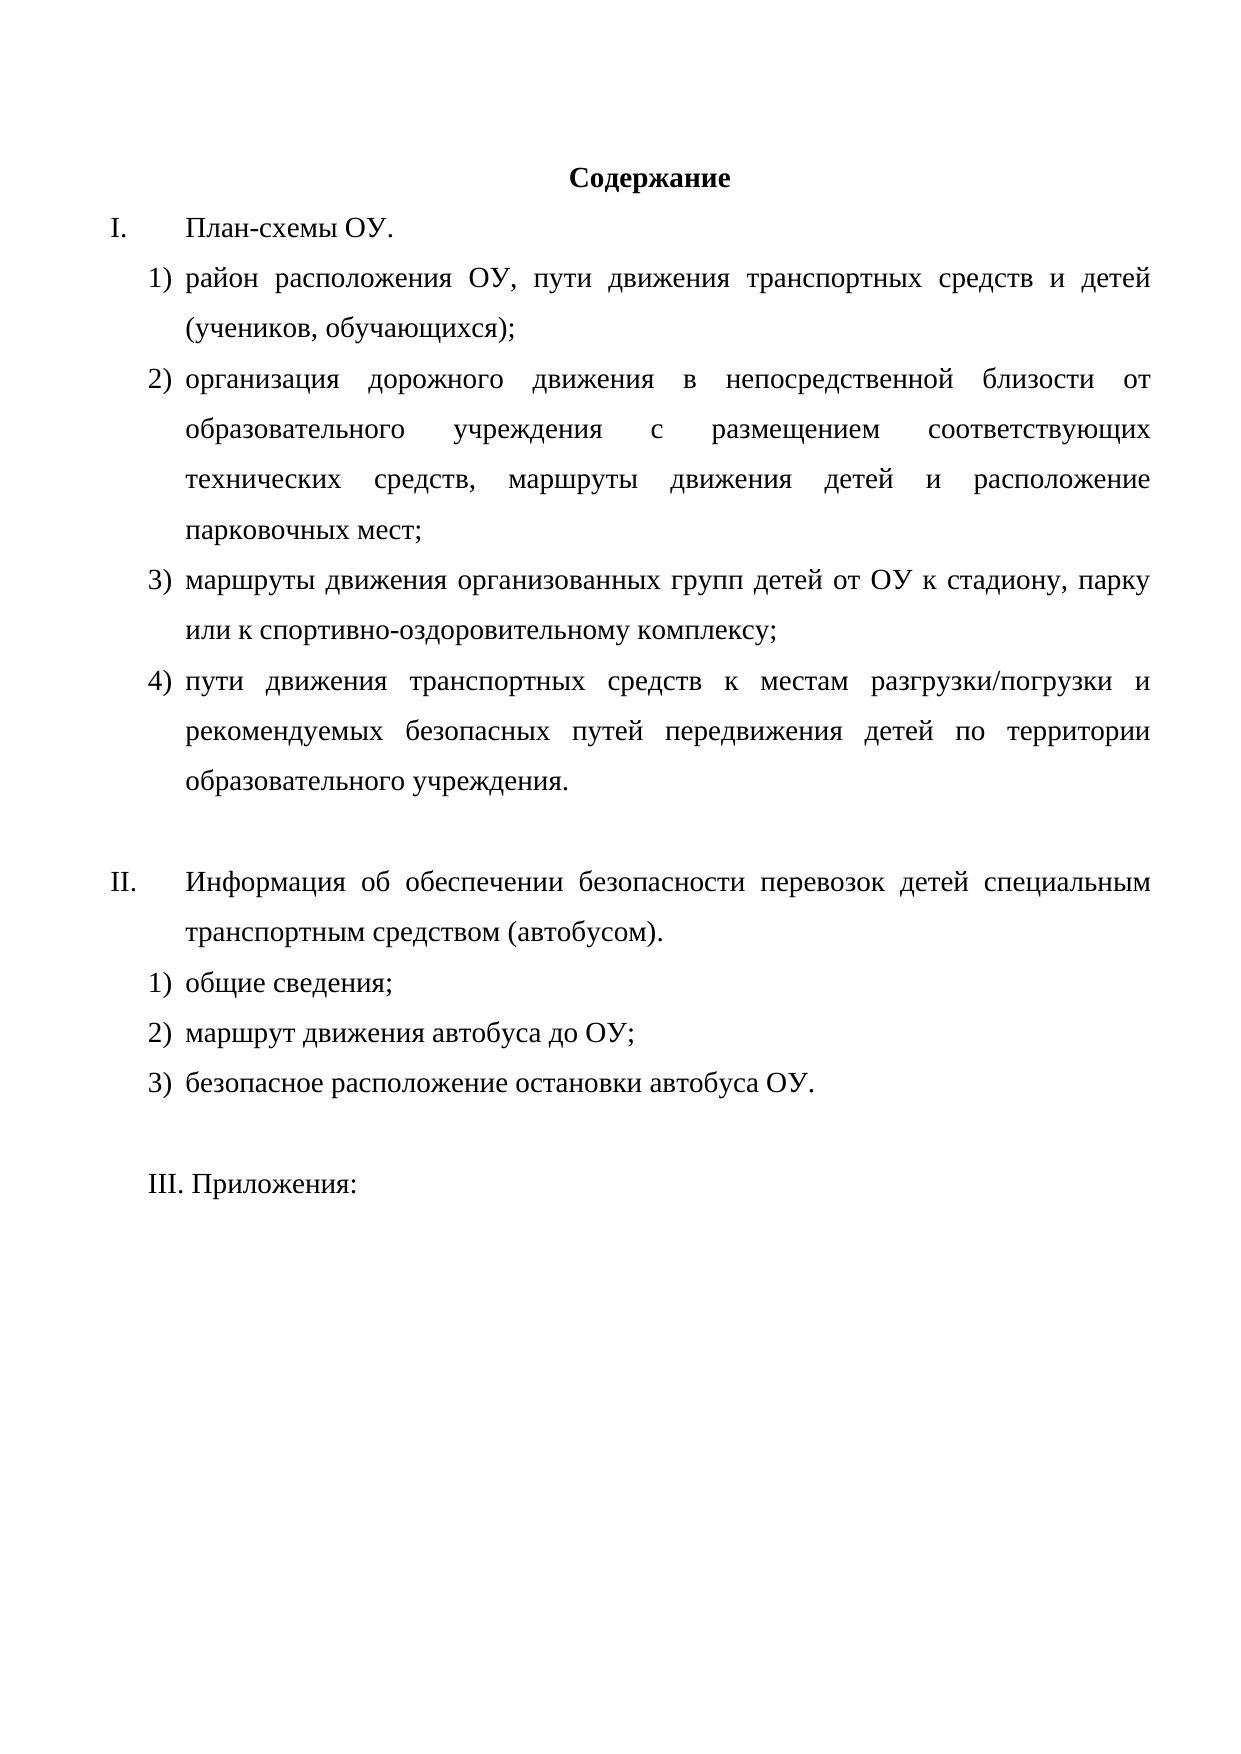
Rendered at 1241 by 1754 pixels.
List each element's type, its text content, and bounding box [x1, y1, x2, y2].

list Информация об обеспечении безопасности перевозок детей специальным транспортным средством (автобусом). [110, 864, 1152, 948]
list безопасное расположение остановки автобуса ОУ. [148, 1065, 1152, 1099]
text Содержание [148, 160, 1152, 193]
list общие сведения; [148, 965, 1152, 998]
list маршрут движения автобуса до ОУ; [148, 1015, 1152, 1048]
list План-схемы ОУ. [110, 210, 1152, 243]
list район расположения ОУ, пути движения транспортных средств и детей (учеников, обучающихся); [148, 260, 1152, 344]
list пути движения транспортных средств к местам разгрузки/погрузки и рекомендуемых безопасных путей передвижения детей по территории образовательного учреждения. [148, 663, 1152, 797]
list маршруты движения организованных групп детей от ОУ к стадиону, парку или к спортивно-оздоровительному комплексу; [148, 562, 1152, 646]
list организация дорожного движения в непосредственной близости от образовательного учреждения с размещением соответствующих технических средств, маршруты движения детей и расположение парковочных мест; [148, 361, 1152, 545]
text III. Приложения: [148, 1166, 1152, 1199]
